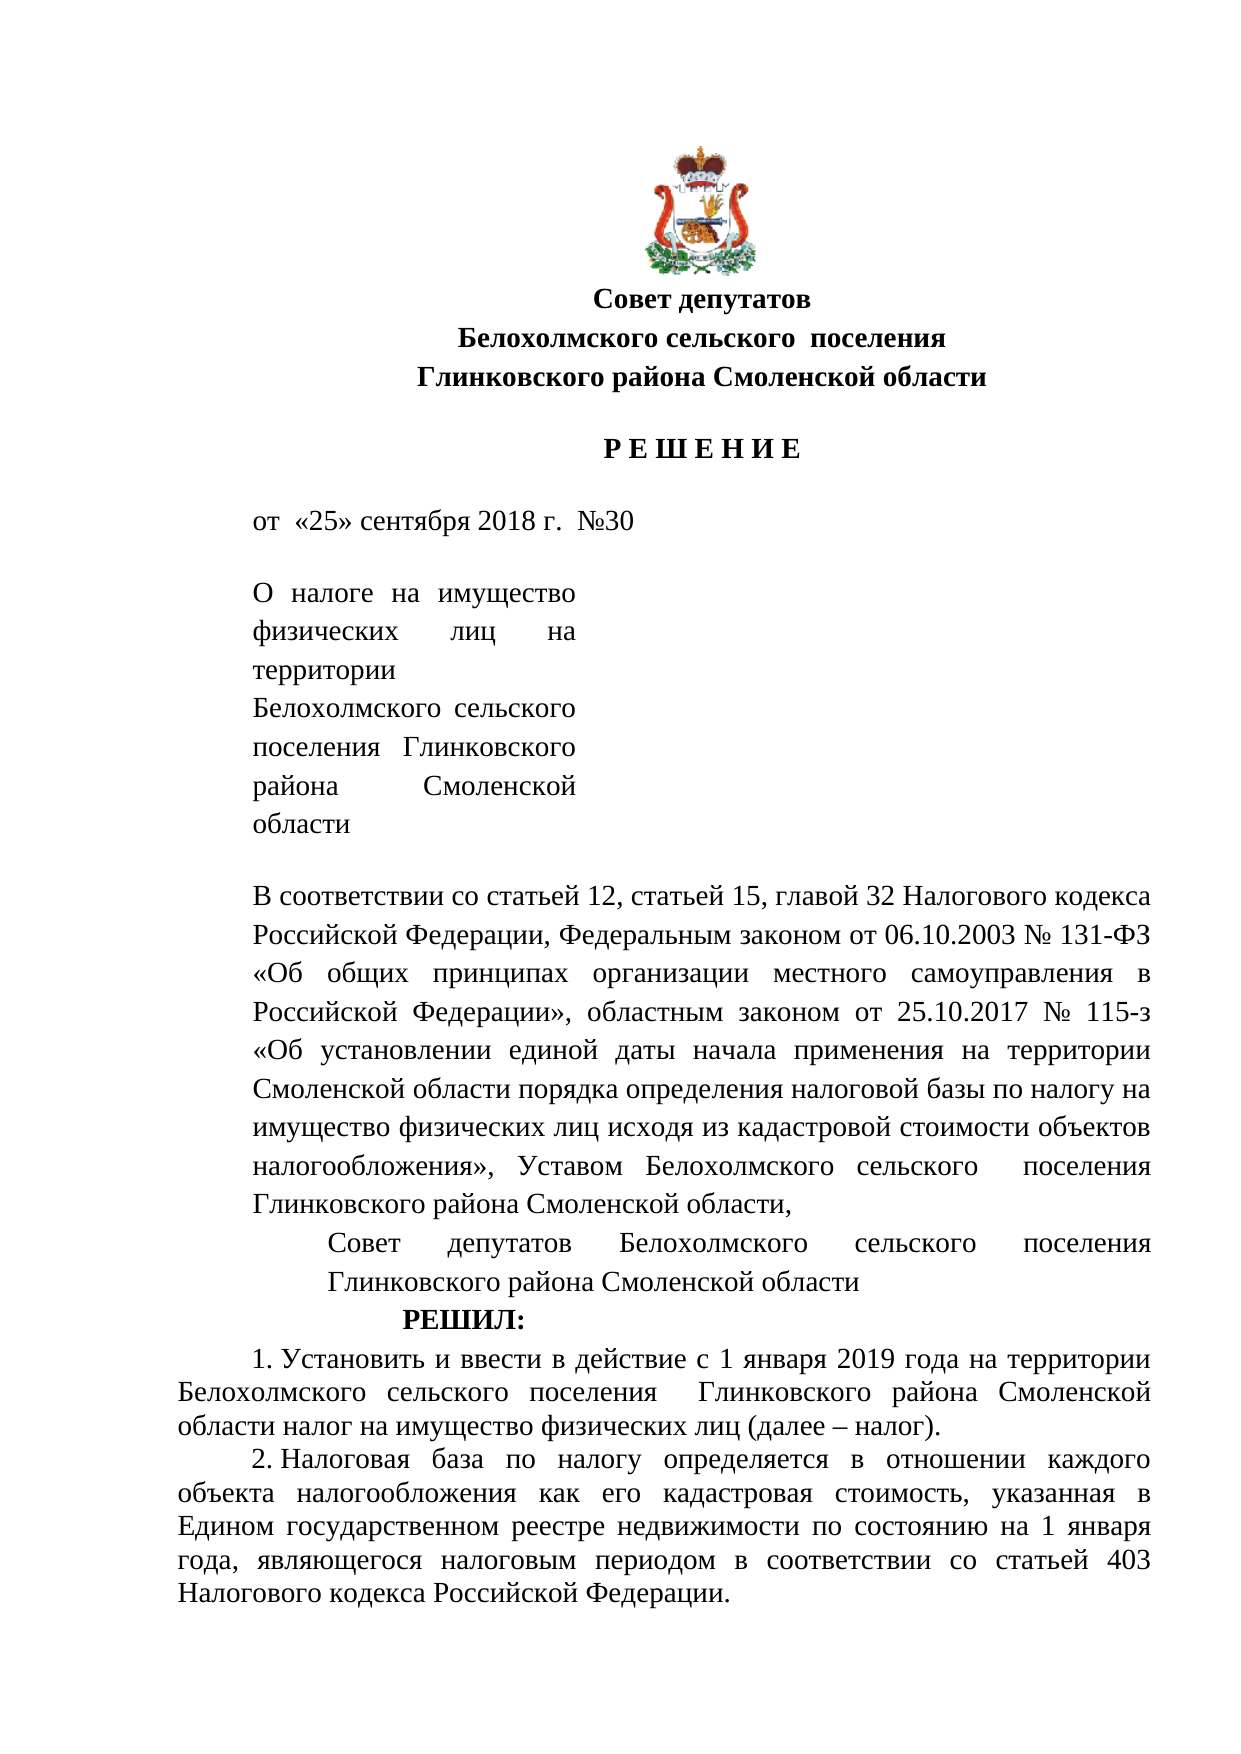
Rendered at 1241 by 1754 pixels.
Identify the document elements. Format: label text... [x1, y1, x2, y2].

list Совет депутатов [252, 282, 1152, 315]
list от «25» сентября 2018 г. №30 [252, 503, 1152, 536]
list 1. Установить и ввести в действие с 1 января 2019 года на территории Белохолмского сельского поселения Глинковского района Смоленской области налог на имущество физических лиц (далее – налог). [177, 1341, 1152, 1441]
list О налоге на имущество физических лиц на территории Белохолмского сельского поселения Глинковского района Смоленской области [252, 575, 576, 840]
list Белохолмского сельского поселения [252, 320, 1152, 354]
list В соответствии со статьей 12, статьей 15, главой 32 Налогового кодекса Российской Федерации, Федеральным законом от 06.10.2003 № 131-ФЗ «Об общих принципах организации местного самоуправления в Российской Федерации», областным законом от 25.10.2017 № 115-з «Об установлении единой даты начала применения на территории Смоленской области порядка определения налоговой базы по налогу на имущество физических лиц исходя из кадастровой стоимости объектов налогообложения», Уставом Белохолмского сельского поселения Глинковского района Смоленской области, [252, 878, 1152, 1220]
list 2. Налоговая база по налогу определяется в отношении каждого объекта налогообложения как его кадастровая стоимость, указанная в Едином государственном реестре недвижимости по состоянию на 1 января года, являющегося налоговым периодом в соответствии со статьей 403 Налогового кодекса Российской Федерации. [177, 1441, 1152, 1609]
picture [645, 146, 759, 277]
list Совет депутатов Белохолмского сельского поселения Глинковского района Смоленской области [327, 1225, 1152, 1297]
list РЕШИЛ: [402, 1302, 1152, 1336]
list Глинковского района Смоленской области [252, 359, 1152, 392]
list Р Е Ш Е Н И Е [252, 431, 1152, 464]
